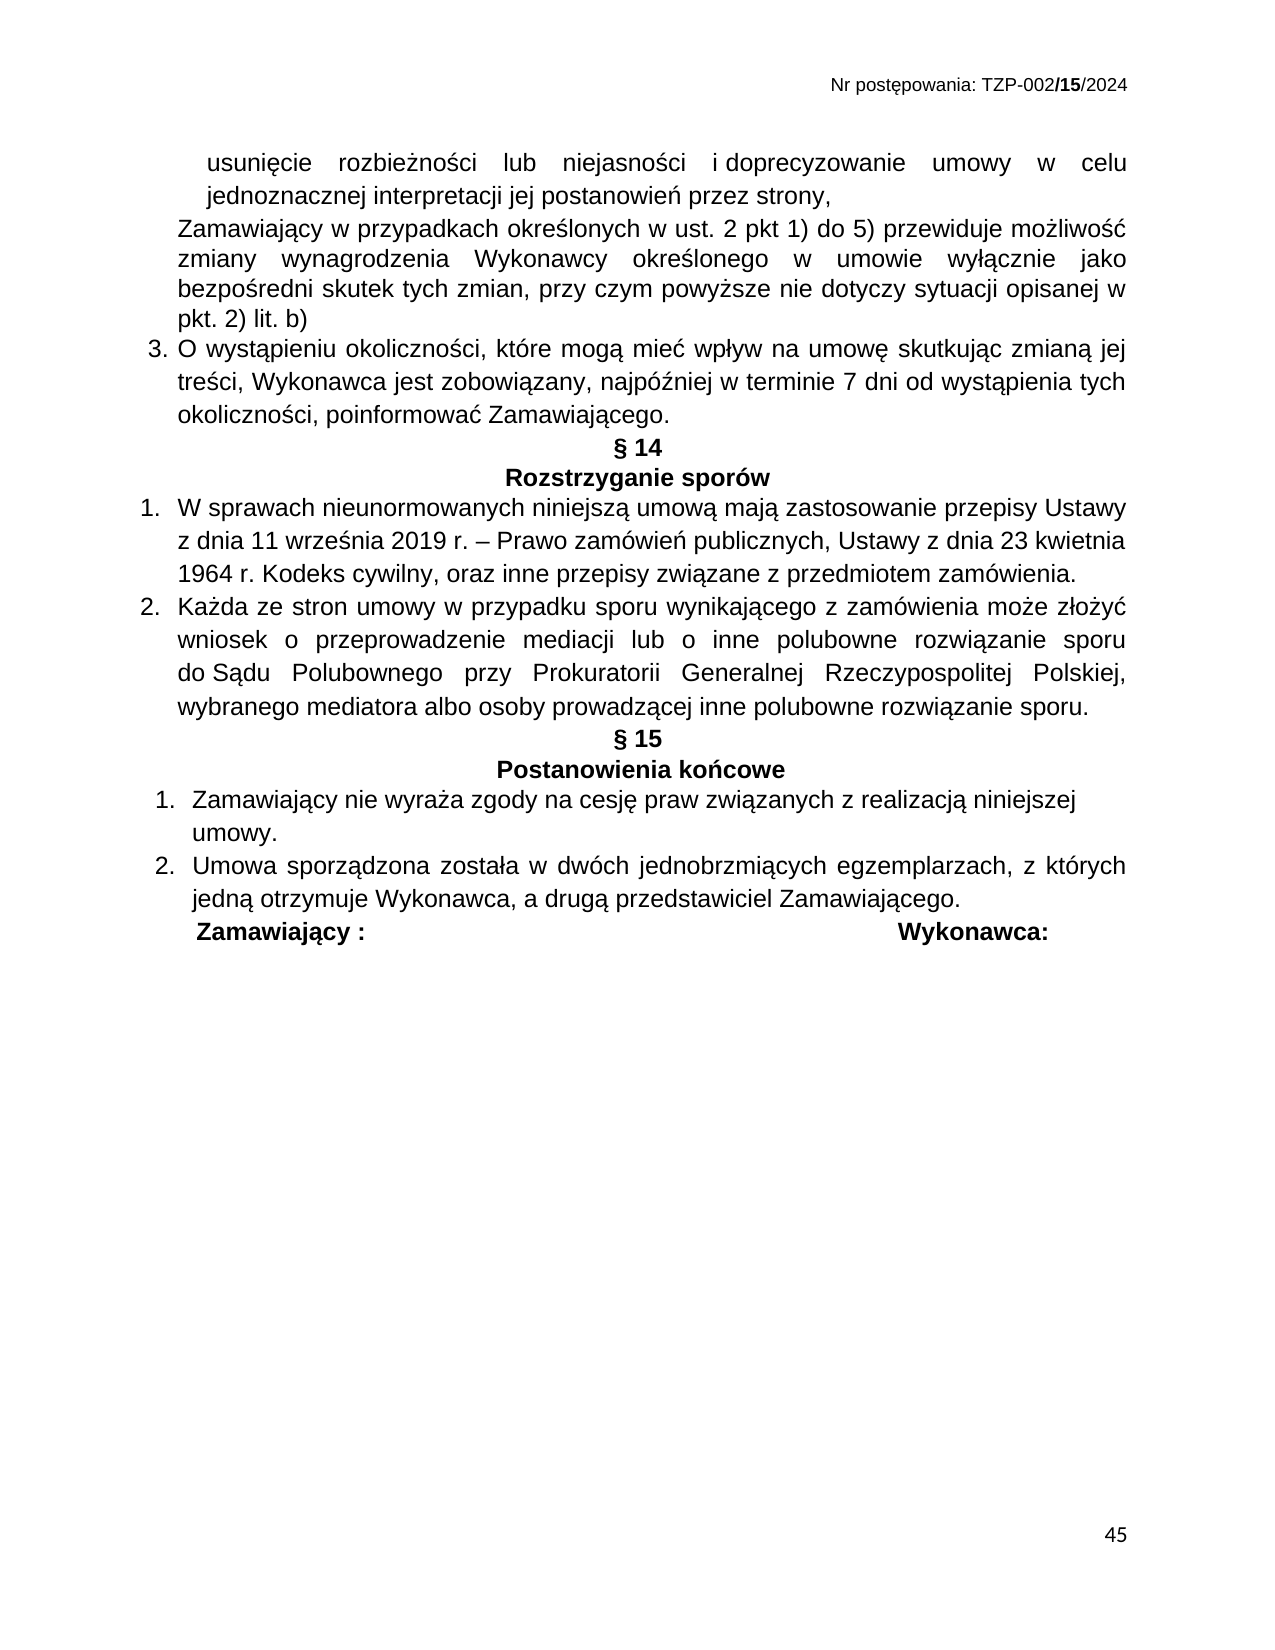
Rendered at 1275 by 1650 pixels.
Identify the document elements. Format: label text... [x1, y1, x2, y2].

text § 15 [148, 724, 1127, 753]
list Zamawiający nie wyraża zgody na cesję praw związanych z realizacją niniejszej umowy. [155, 785, 1127, 846]
text Rozstrzyganie sporów [148, 463, 1127, 492]
list Każda ze stron umowy w przypadku sporu wynikającego z zamówienia może złożyć wniosek o przeprowadzenie mediacji lub o inne polubowne rozwiązanie sporu do Sądu Polubownego przy Prokuratorii Generalnej Rzeczypospolitej Polskiej, wybranego mediatora albo osoby prowadzącej inne polubowne rozwiązanie sporu. [140, 592, 1127, 720]
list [177, 148, 1127, 209]
list W sprawach nieunormowanych niniejszą umową mają zastosowanie przepisy Ustawy z dnia 11 września 2019 r. – Prawo zamówień publicznych, Ustawy z dnia 23 kwietnia 1964 r. Kodeks cywilny, oraz inne przepisy związane z przedmiotem zamówienia. [140, 493, 1127, 588]
text Zamawiający w przypadkach określonych w ust. 2 pkt 1) do 5) przewiduje możliwość zmiany wynagrodzenia Wykonawcy określonego w umowie wyłącznie jako bezpośredni skutek tych zmian, przy czym powyższe nie dotyczy sytuacji opisanej w pkt. 2) lit. b) [177, 214, 1127, 333]
list Umowa sporządzona została w dwóch jednobrzmiących egzemplarzach, z których jedną otrzymuje Wykonawca, a drugą przedstawiciel Zamawiającego. [154, 851, 1127, 912]
text Postanowienia końcowe [148, 754, 1127, 783]
text Zamawiający : Wykonawca: [148, 917, 1127, 946]
text § 14 [148, 433, 1127, 462]
list O wystąpieniu okoliczności, które mogą mieć wpływ na umowę skutkując zmianą jej treści, Wykonawca jest zobowiązany, najpóźniej w terminie 7 dni od wystąpienia tych okoliczności, poinformować Zamawiającego. [148, 334, 1127, 429]
